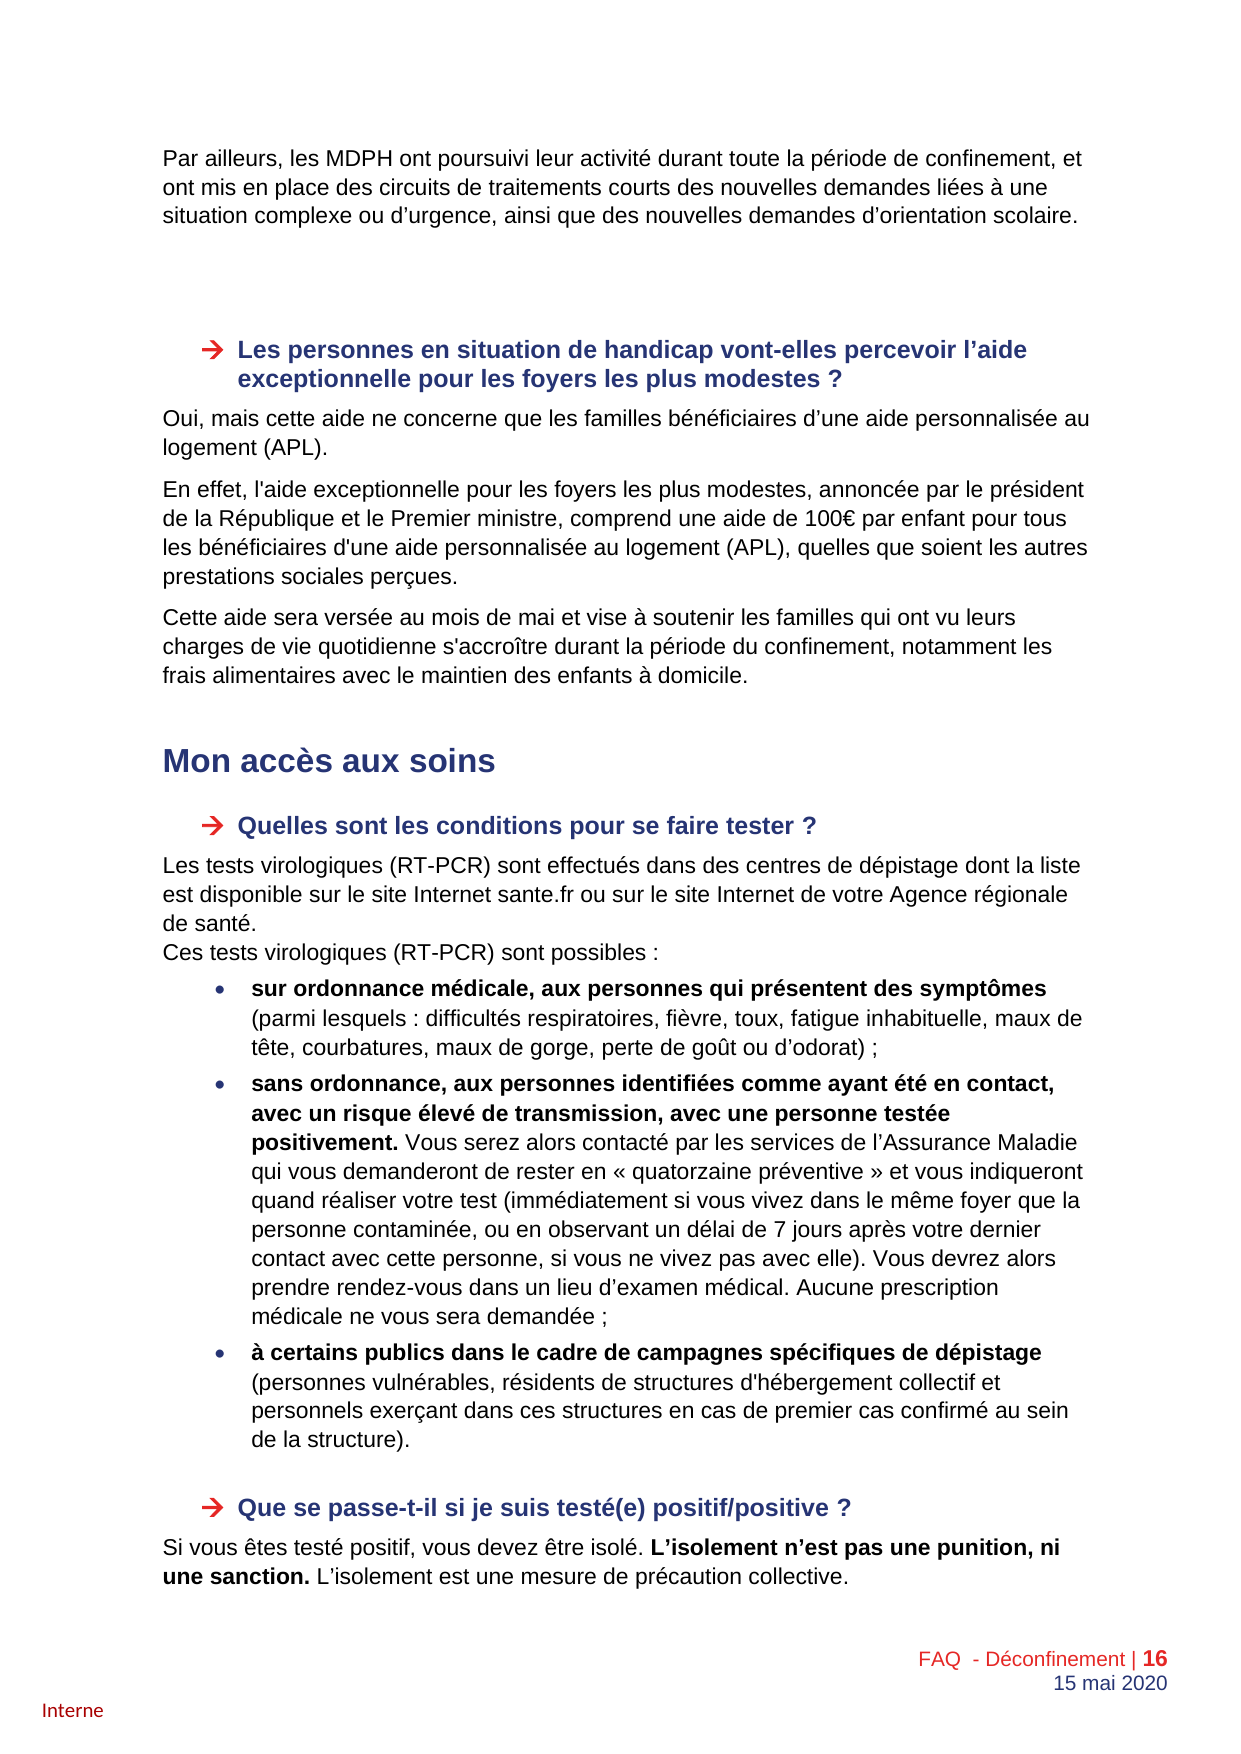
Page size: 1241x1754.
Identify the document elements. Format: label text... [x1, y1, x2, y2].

list sans ordonnance, aux personnes identifiées comme ayant été en contact, avec un risque élevé de transmission, avec une personne testée positivement. Vous serez alors contacté par les services de l’Assurance Maladie qui vous demanderont de rester en « quatorzaine préventive » et vous indiqueront quand réaliser votre test (immédiatement si vous vivez dans le même foyer que la personne contaminée, ou en observant un délai de 7 jours après votre dernier contact avec cette personne, si vous ne vivez pas avec elle). Vous devrez alors prendre rendez-vous dans un lieu d’examen médical. Aucune prescription médicale ne vous sera demandée ; [214, 1069, 1094, 1329]
list sur ordonnance médicale, aux personnes qui présentent des symptômes (parmi lesquels : difficultés respiratoires, fièvre, toux, fatigue inhabituelle, maux de tête, courbatures, maux de gorge, perte de goût ou d’odorat) ; [214, 974, 1094, 1061]
text Oui, mais cette aide ne concerne que les familles bénéficiaires d’une aide personnalisée au logement (APL). [162, 405, 1094, 461]
text Mon accès aux soins [162, 741, 1094, 779]
text En effet, l'aide exceptionnelle pour les foyers les plus modestes, annoncée par le président de la République et le Premier ministre, comprend une aide de 100€ par enfant pour tous les bénéficiaires d'une aide personnalisée au logement (APL), quelles que soient les autres prestations sociales perçues. [162, 476, 1094, 589]
list Que se passe-t-il si je suis testé(e) positif/positive ? [200, 1493, 1094, 1522]
list Les personnes en situation de handicap vont-elles percevoir l’aide exceptionnelle pour les foyers les plus modestes ? [200, 335, 1094, 393]
list Quelles sont les conditions pour se faire tester ? [200, 811, 1094, 840]
text Si vous êtes testé positif, vous devez être isolé. L’isolement n’est pas une punition, ni une sanction. L’isolement est une mesure de précaution collective. [162, 1534, 1094, 1589]
text Cette aide sera versée au mois de mai et vise à soutenir les familles qui ont vu leurs charges de vie quotidienne s'accroître durant la période du confinement, notamment les frais alimentaires avec le maintien des enfants à domicile. [162, 604, 1094, 688]
list à certains publics dans le cadre de campagnes spécifiques de dépistage (personnes vulnérables, résidents de structures d'hébergement collectif et personnels exerçant dans ces structures en cas de premier cas confirmé au sein de la structure). [214, 1338, 1094, 1453]
text Par ailleurs, les MDPH ont poursuivi leur activité durant toute la période de confinement, et ont mis en place des circuits de traitements courts des nouvelles demandes liées à une situation complexe ou d’urgence, ainsi que des nouvelles demandes d’orientation scolaire. [162, 144, 1094, 229]
text Les tests virologiques (RT-PCR) sont effectués dans des centres de dépistage dont la liste est disponible sur le site Internet sante.fr ou sur le site Internet de votre Agence régionale de santé. Ces tests virologiques (RT-PCR) sont possibles : [162, 852, 1094, 966]
